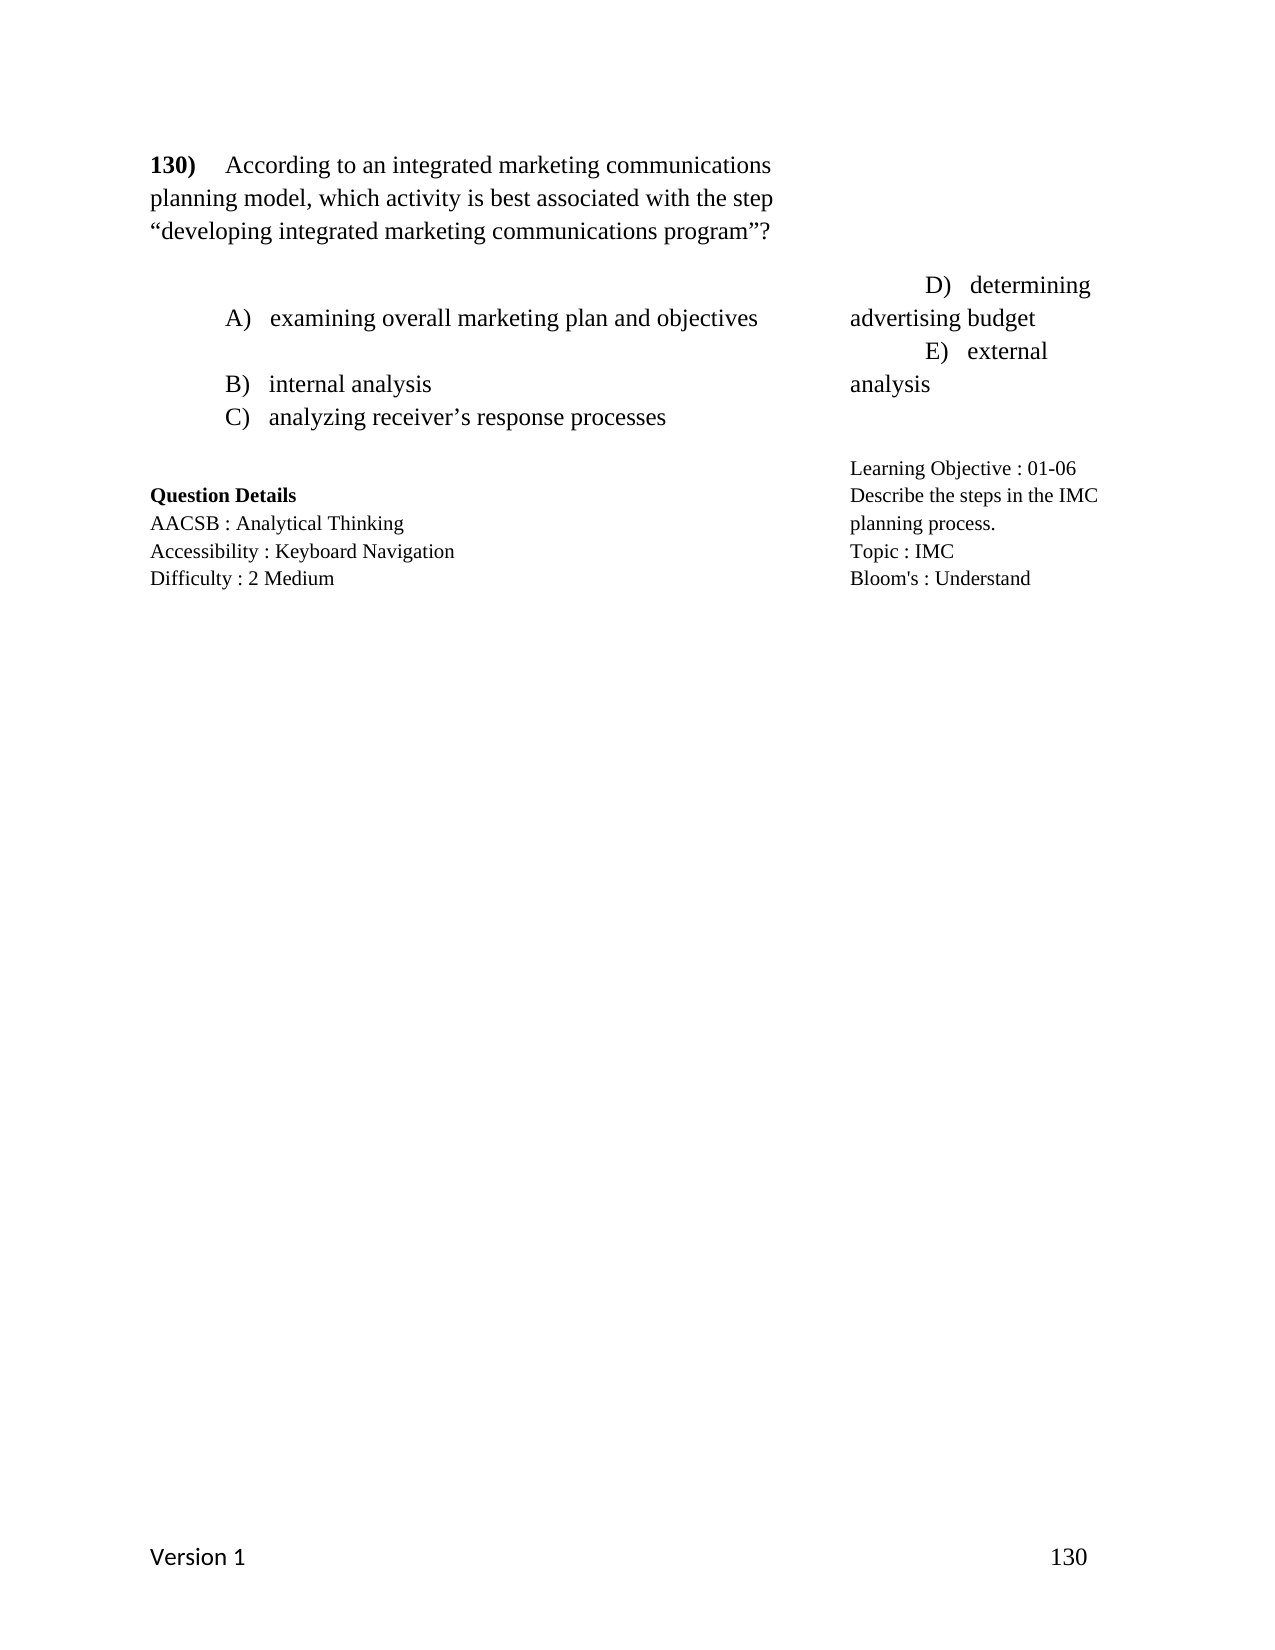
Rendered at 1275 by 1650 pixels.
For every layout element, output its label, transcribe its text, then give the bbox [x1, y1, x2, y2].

text A) examining overall marketing plan and objectives B) internal analysis C) analyzing receiver’s response processes D) determining advertising budget E) external analysis [850, 270, 1125, 431]
text Question Details AACSB : Analytical Thinking Accessibility : Keyboard Navigation Difficulty : 2 Medium Learning Objective : 01-06 Describe the steps in the IMC planning process. Topic : IMC Bloom's : Understand [150, 456, 775, 590]
text Question Details AACSB : Analytical Thinking Accessibility : Keyboard Navigation Difficulty : 2 Medium Learning Objective : 01-06 Describe the steps in the IMC planning process. Topic : IMC Bloom's : Understand [850, 456, 1125, 590]
text A) examining overall marketing plan and objectives B) internal analysis C) analyzing receiver’s response processes D) determining advertising budget E) external analysis [150, 270, 775, 431]
text 130) According to an integrated marketing communications planning model, which activity is best associated with the step “developing integrated marketing communications program”? [150, 150, 775, 245]
